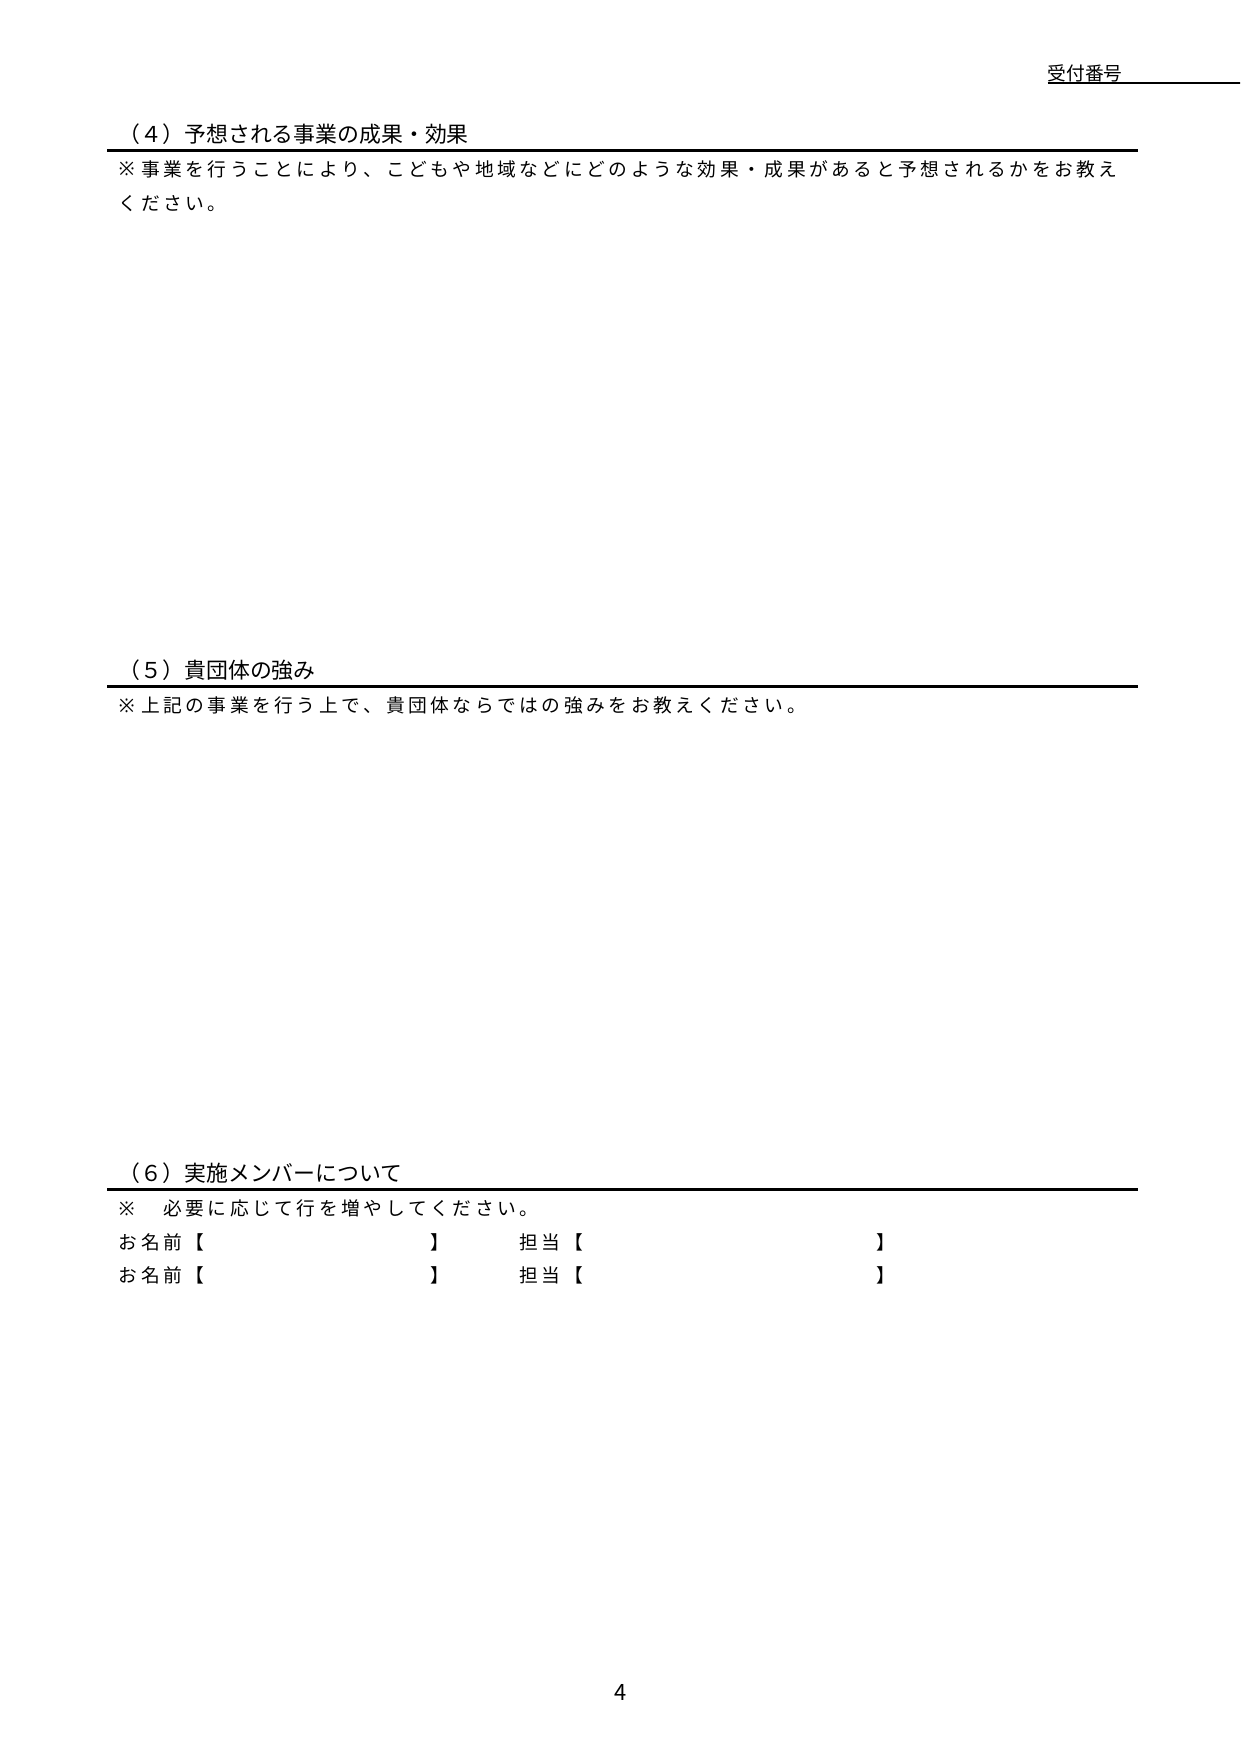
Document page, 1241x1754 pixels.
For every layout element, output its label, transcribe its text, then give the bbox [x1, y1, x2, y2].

text ※事業を行うことにより、こどもや地域などにどのような効果・成果があると予想されるかをお教えください。 [118, 152, 1122, 218]
table_header （６）実施メンバーについて [107, 1156, 1137, 1188]
text お名前【 】 担当【 】 [118, 1258, 1122, 1291]
table_header （５）貴団体の強み [107, 653, 1137, 685]
text ※上記の事業を行う上で、貴団体ならではの強みをお教えください。 [118, 688, 1122, 721]
text お名前【 】 担当【 】 [118, 1224, 1122, 1258]
table_header （４）予想される事業の成果・効果 [107, 117, 1137, 148]
list 必要に応じて行を増やしてください。 [118, 1191, 1122, 1224]
